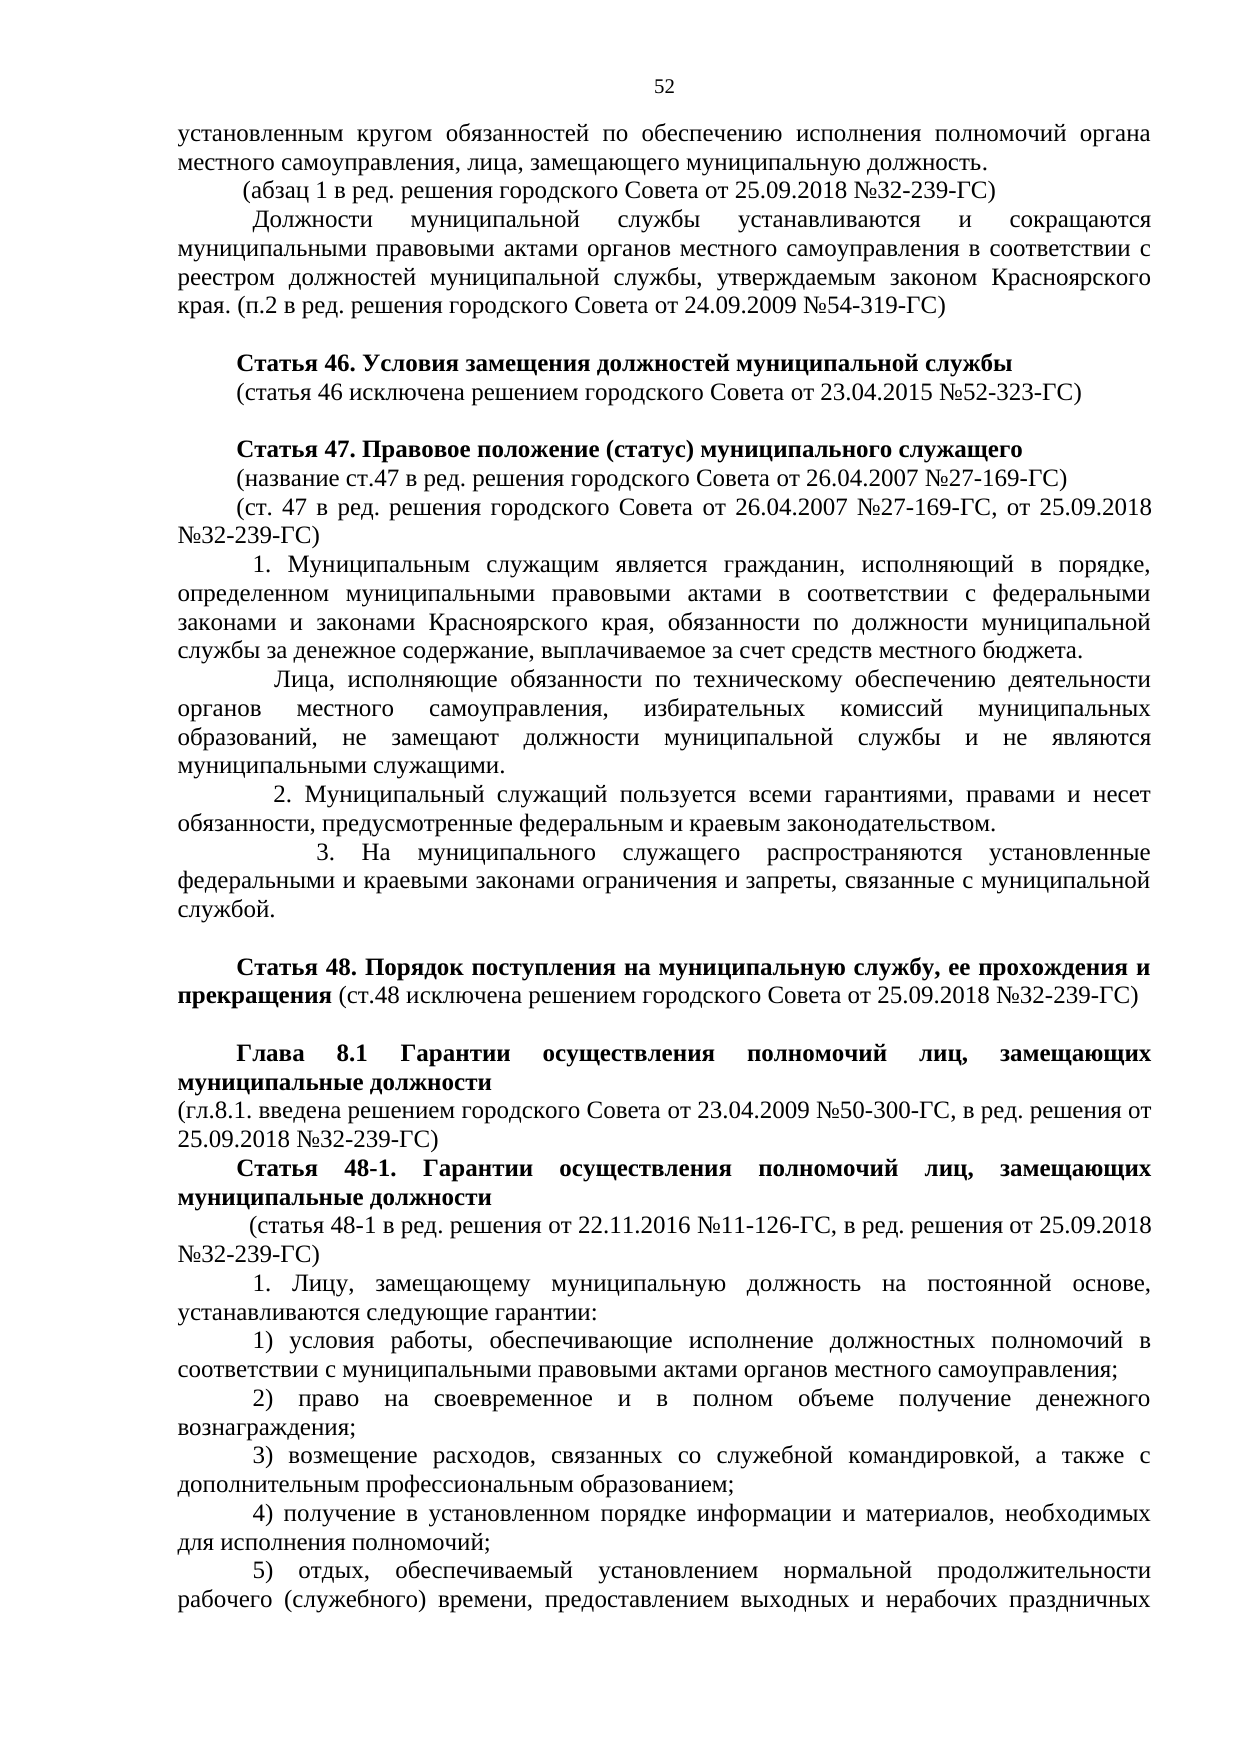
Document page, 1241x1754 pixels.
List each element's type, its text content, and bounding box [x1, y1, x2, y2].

text (абзац 1 в ред. решения городского Совета от 25.09.2018 №32-239-ГС) [177, 176, 1152, 204]
text Статья 46. Условия замещения должностей муниципальной службы [177, 348, 1152, 377]
text 3) возмещение расходов, связанных со служебной командировкой, а также с дополнительным профессиональным образованием; [177, 1441, 1152, 1498]
text 4) получение в установленном порядке информации и материалов, необходимых для исполнения полномочий; [177, 1498, 1152, 1556]
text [177, 118, 1152, 176]
text 1. Лицу, замещающему муниципальную должность на постоянной основе, устанавливаются следующие гарантии: [177, 1268, 1152, 1326]
text Статья 48. Порядок поступления на муниципальную службу, ее прохождения и прекращения (ст.48 исключена решением городского Совета от 25.09.2018 №32-239-ГС) [177, 952, 1152, 1009]
text (статья 46 исключена решением городского Совета от 23.04.2015 №52-323-ГС) [177, 377, 1152, 406]
text 1) условия работы, обеспечивающие исполнение должностных полномочий в соответствии с муниципальными правовыми актами органов местного самоуправления; [177, 1326, 1152, 1383]
text (ст. 47 в ред. решения городского Совета от 26.04.2007 №27-169-ГС, от 25.09.2018 №32-239-ГС) [177, 492, 1152, 549]
text 2. Муниципальный служащий пользуется всеми гарантиями, правами и несет обязанности, предусмотренные федеральным и краевым законодательством. [177, 779, 1152, 837]
text 2) право на своевременное и в полном объеме получение денежного вознаграждения; [177, 1383, 1152, 1441]
text Глава 8.1 Гарантии осуществления полномочий лиц, замещающих муниципальные должности [177, 1038, 1152, 1096]
text Статья 48-1. Гарантии осуществления полномочий лиц, замещающих муниципальные должности [177, 1153, 1152, 1211]
text Лица, исполняющие обязанности по техническому обеспечению деятельности органов местного самоуправления, избирательных комиссий муниципальных образований, не замещают должности муниципальной службы и не являются муниципальными служащими. [177, 664, 1152, 779]
text Должности муниципальной службы устанавливаются и сокращаются муниципальными правовыми актами органов местного самоуправления в соответствии с реестром должностей муниципальной службы, утверждаемым законом Красноярского края. (п.2 в ред. решения городского Совета от 24.09.2009 №54-319-ГС) [177, 204, 1152, 319]
text 1. Муниципальным служащим является гражданин, исполняющий в порядке, определенном муниципальными правовыми актами в соответствии с федеральными законами и законами Красноярского края, обязанности по должности муниципальной службы за денежное содержание, выплачиваемое за счет средств местного бюджета. [177, 549, 1152, 664]
text Статья 47. Правовое положение (статус) муниципального служащего [177, 434, 1152, 463]
text (название ст.47 в ред. решения городского Совета от 26.04.2007 №27-169-ГС) [177, 463, 1152, 492]
text (статья 48-1 в ред. решения от 22.11.2016 №11-126-ГС, в ред. решения от 25.09.2018 №32-239-ГС) [177, 1211, 1152, 1268]
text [177, 1556, 1152, 1613]
text 3. На муниципального служащего распространяются установленные федеральными и краевыми законами ограничения и запреты, связанные с муниципальной службой. [177, 837, 1152, 923]
text (гл.8.1. введена решением городского Совета от 23.04.2009 №50-300-ГС, в ред. решения от 25.09.2018 №32-239-ГС) [177, 1096, 1152, 1153]
